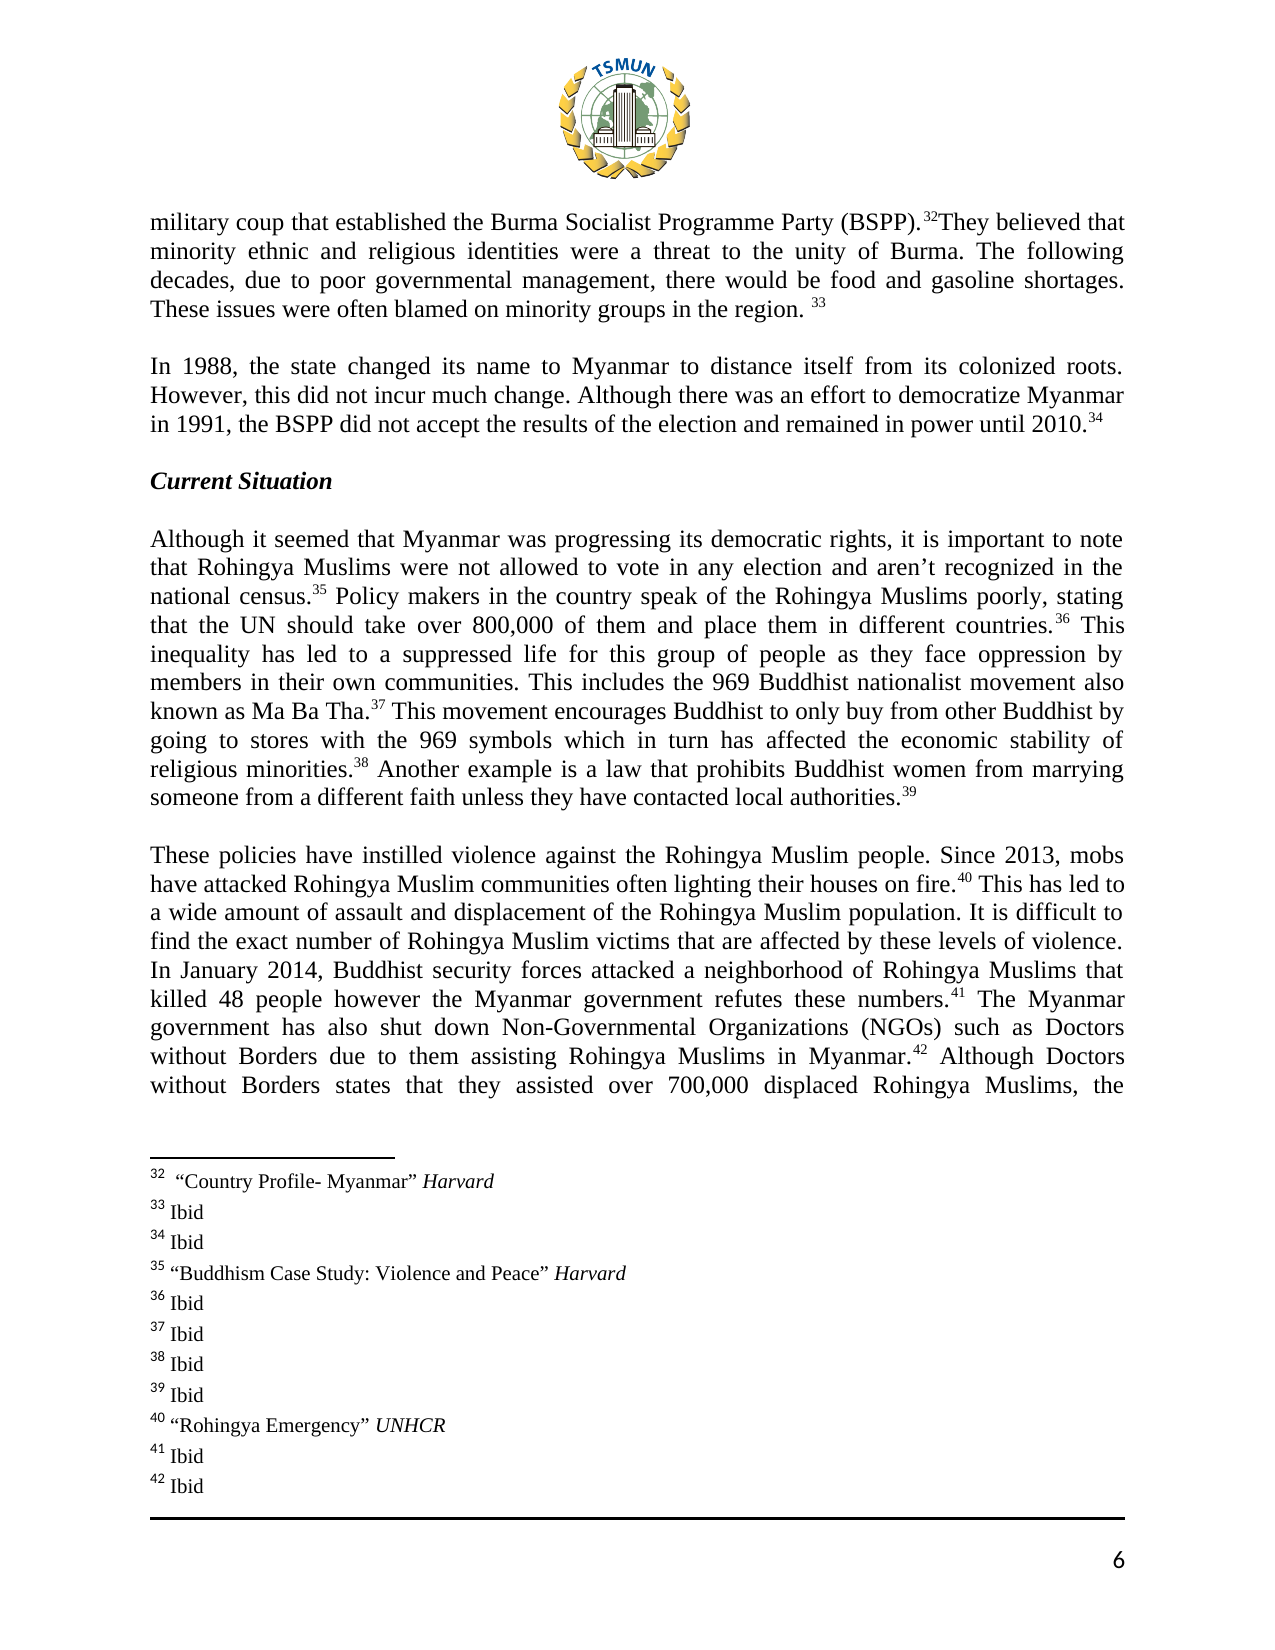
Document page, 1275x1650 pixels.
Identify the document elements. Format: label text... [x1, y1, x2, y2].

text These policies have instilled violence against the Rohingya Muslim people. Since 2013, mobs have attacked Rohingya Muslim communities often lighting their houses on fire. This has led to a wide amount of assault and displacement of the Rohingya Muslim population. It is difficult to find the exact number of Rohingya Muslim victims that are affected by these levels of violence. In January 2014, Buddhist security forces attacked a neighborhood of Rohingya Muslims that killed 48 people however the Myanmar government refutes these numbers. The Myanmar government has also shut down Non-Governmental Organizations (NGOs) such as Doctors without Borders due to them assisting Rohingya Muslims in Myanmar. Although Doctors without Borders states that they assisted over 700,000 displaced Rohingya Muslims, the Myanmar government denies of any events taking place. Violence against Rohingya Muslims also includes attacking Mosques. In June of 2016, two mosques were attacked by Buddhist Nationalists which led to more displacement of the Rohingya Muslim people. [150, 840, 1125, 1099]
text military coup that established the Burma Socialist Programme Party (BSPP).They believed that minority ethnic and religious identities were a threat to the unity of Burma. The following decades, due to poor governmental management, there would be food and gasoline shortages. These issues were often blamed on minority groups in the region. [150, 207, 1125, 322]
text Current Situation [150, 466, 1125, 495]
text In 1988, the state changed its name to Myanmar to distance itself from its colonized roots. However, this did not incur much change. Although there was an effort to democratize Myanmar in 1991, the BSPP did not accept the results of the election and remained in power until 2010. [150, 351, 1125, 437]
text Although it seemed that Myanmar was progressing its democratic rights, it is important to note that Rohingya Muslims were not allowed to vote in any election and aren’t recognized in the national census. Policy makers in the country speak of the Rohingya Muslims poorly, stating that the UN should take over 800,000 of them and place them in different countries. This inequality has led to a suppressed life for this group of people as they face oppression by members in their own communities. This includes the 969 Buddhist nationalist movement also known as Ma Ba Tha. This movement encourages Buddhist to only buy from other Buddhist by going to stores with the 969 symbols which in turn has affected the economic stability of religious minorities. Another example is a law that prohibits Buddhist women from marrying someone from a different faith unless they have contacted local authorities. [150, 524, 1125, 811]
picture [556, 55, 694, 182]
